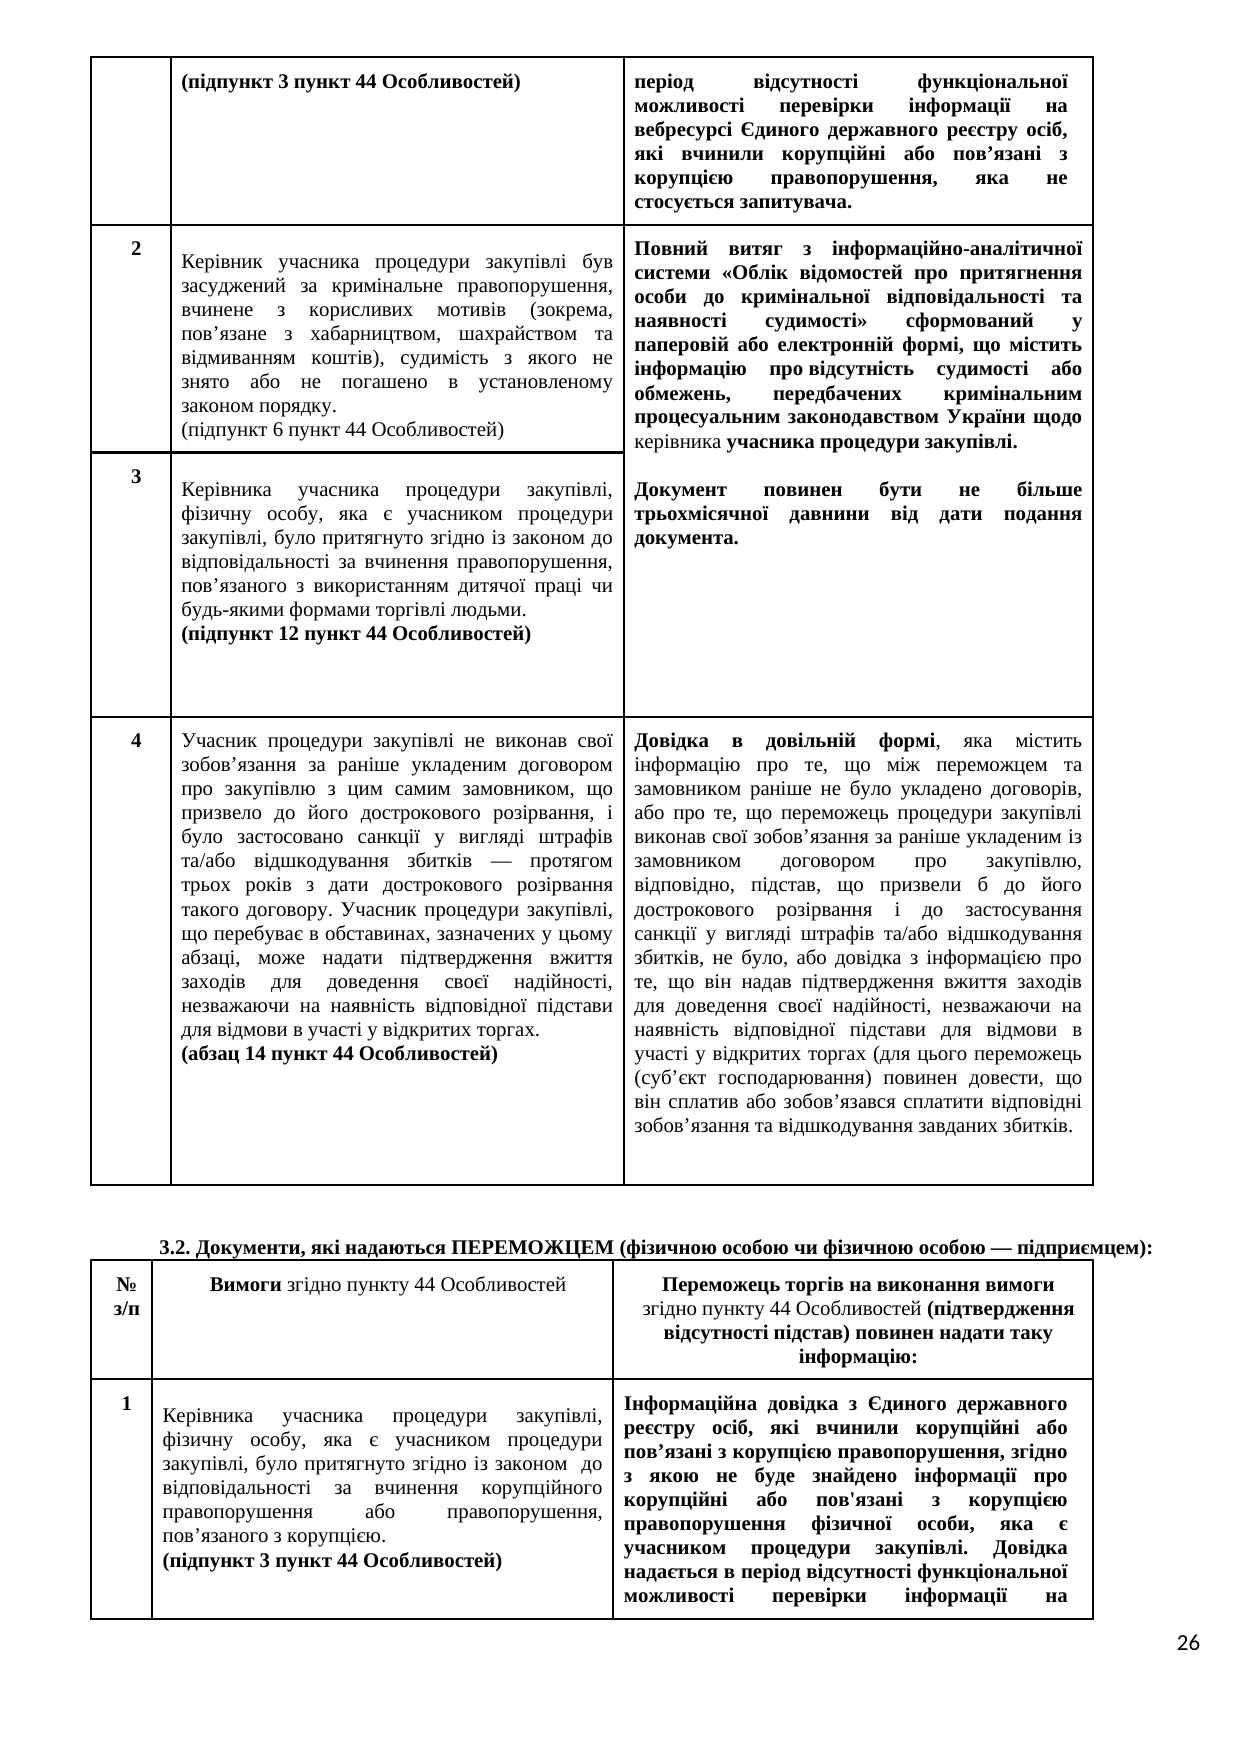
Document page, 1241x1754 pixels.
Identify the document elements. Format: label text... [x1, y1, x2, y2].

table_cell Довідка в довільній формі, яка містить інформацію про те, що між переможцем та замовником раніше не було укладено договорів, або про те, що переможець процедури закупівлі виконав свої зобов’язання за раніше укладеним із замовником договором про закупівлю, відповідно, підстав, що призвели б до його дострокового розірвання і до застосування санкції у вигляді штрафів та/або відшкодування збитків, не було, або довідка з інформацією про те, що він надав підтвердження вжиття заходів для доведення своєї надійності, незважаючи на наявність відповідної підстави для відмови в участі у відкритих торгах (для цього переможець (суб’єкт господарювання) повинен довести, що він сплатив або зобов’язався сплатити відповідні зобов’язання та відшкодування завданих збитків. [625, 718, 1092, 1184]
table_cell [614, 1380, 1092, 1618]
table_cell 4 [92, 718, 170, 1184]
text 3.2. Документи, які надаються ПЕРЕМОЖЦЕМ (фізичною особою чи фізичною особою — підприємцем): [112, 1235, 1200, 1259]
table_header Вимоги згідно пункту 44 Особливостей [153, 1261, 612, 1378]
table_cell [172, 58, 623, 223]
table_cell 2 [92, 226, 170, 451]
table_header № з/п [92, 1261, 151, 1378]
table_cell Повний витяг з інформаційно-аналітичної системи «Облік відомостей про притягнення особи до кримінальної відповідальності та наявності судимості» сформований у паперовій або електронній формі, що містить інформацію про відсутність судимості або обмежень, передбачених кримінальним процесуальним законодавством України щодо керівника учасника процедури закупівлі. Документ повинен бути не більше трьохмісячної давнини від дати подання документа. [625, 226, 1092, 716]
table_header Переможець торгів на виконання вимоги згідно пункту 44 Особливостей (підтвердження відсутності підстав) повинен надати таку інформацію: [614, 1261, 1092, 1378]
table_cell 3 [92, 454, 170, 716]
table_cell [625, 58, 1092, 223]
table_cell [153, 1380, 612, 1618]
table_cell 1 [92, 1380, 151, 1618]
table_cell Учасник процедури закупівлі не виконав свої зобов’язання за раніше укладеним договором про закупівлю з цим самим замовником, що призвело до його дострокового розірвання, і було застосовано санкції у вигляді штрафів та/або відшкодування збитків — протягом трьох років з дати дострокового розірвання такого договору. Учасник процедури закупівлі, що перебуває в обставинах, зазначених у цьому абзаці, може надати підтвердження вжиття заходів для доведення своєї надійності, незважаючи на наявність відповідної підстави для відмови в участі у відкритих торгах. (абзац 14 пункт 44 Особливостей) [172, 718, 623, 1184]
table_cell 1 [92, 58, 170, 223]
table_cell Керівник учасника процедури закупівлі був засуджений за кримінальне правопорушення, вчинене з корисливих мотивів (зокрема, пов’язане з хабарництвом, шахрайством та відмиванням коштів), судимість з якого не знято або не погашено в установленому законом порядку. (підпункт 6 пункт 44 Особливостей) [172, 226, 623, 451]
table_cell Керівника учасника процедури закупівлі, фізичну особу, яка є учасником процедури закупівлі, було притягнуто згідно із законом до відповідальності за вчинення правопорушення, пов’язаного з використанням дитячої праці чи будь-якими формами торгівлі людьми. (підпункт 12 пункт 44 Особливостей) [172, 454, 623, 716]
